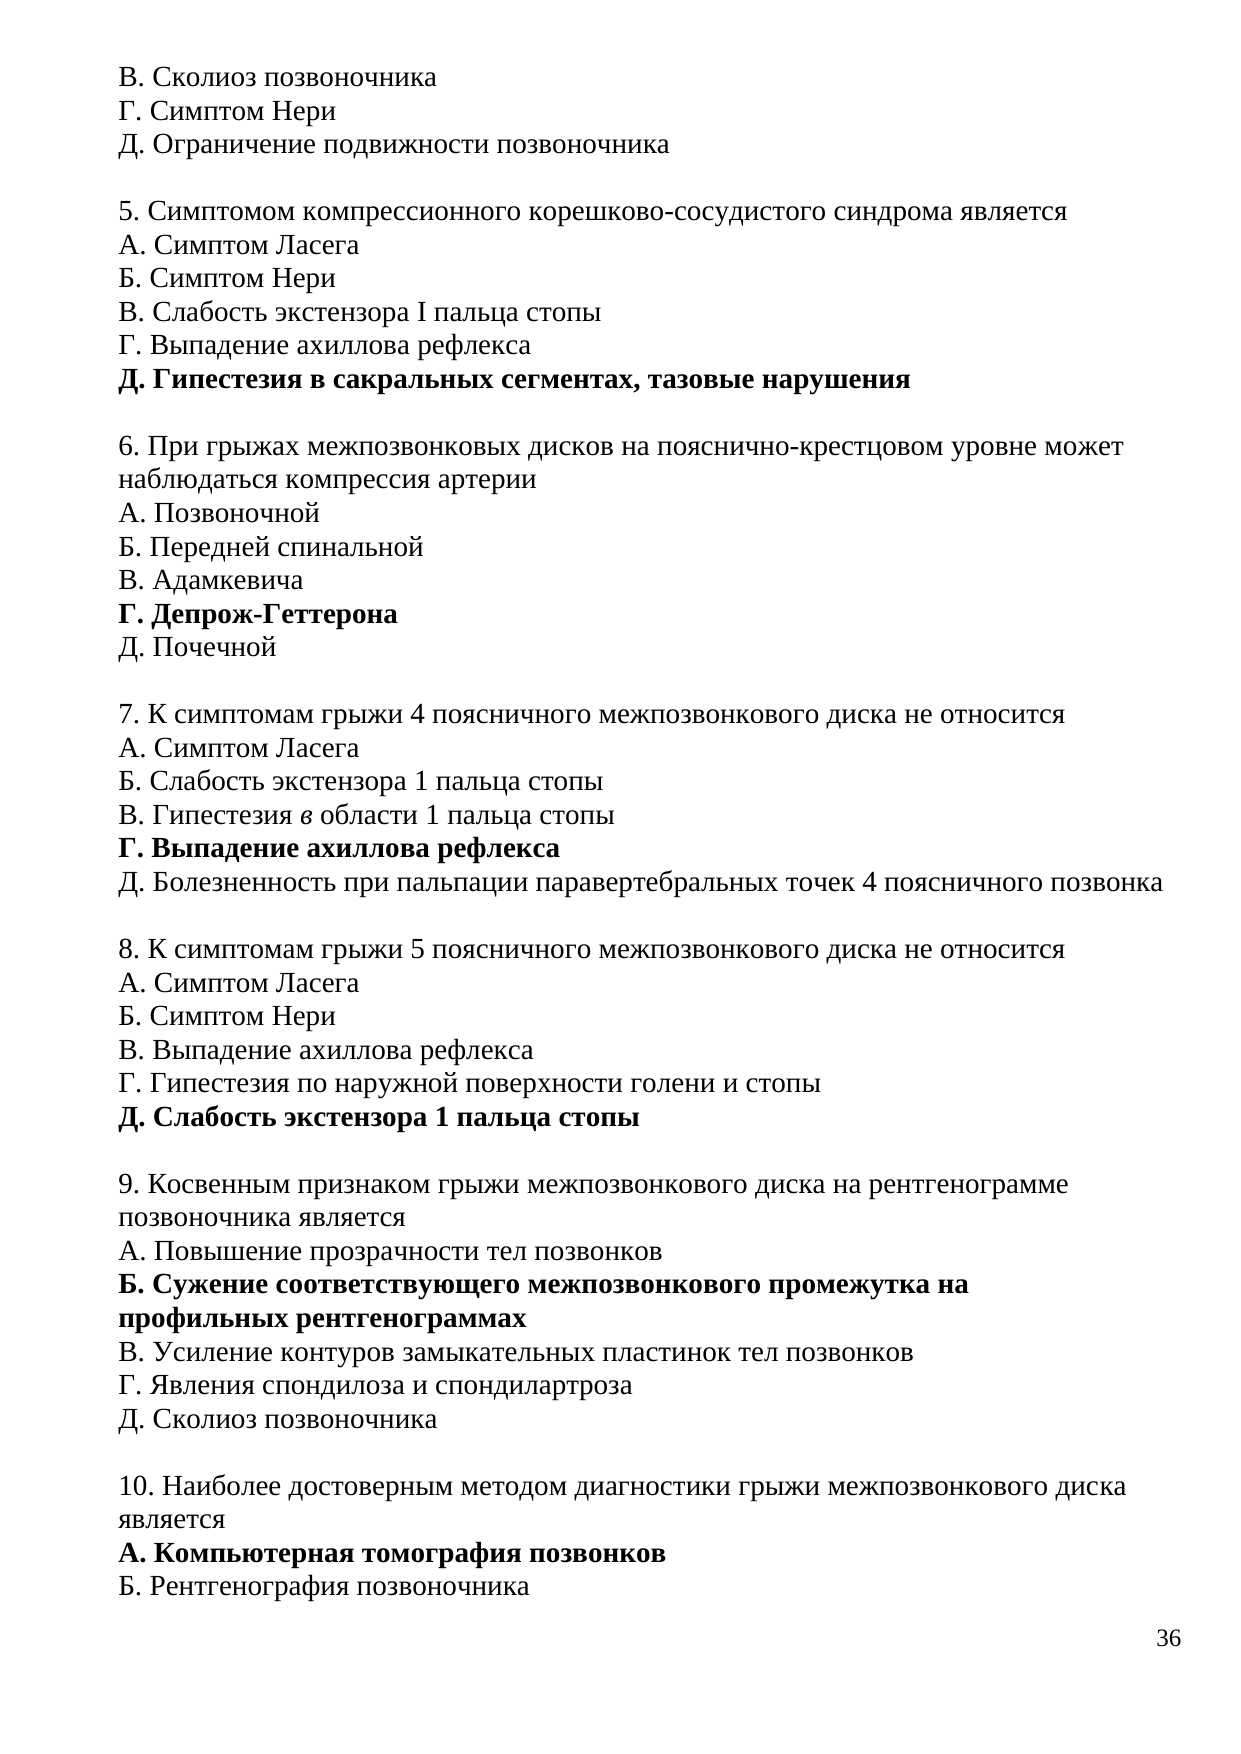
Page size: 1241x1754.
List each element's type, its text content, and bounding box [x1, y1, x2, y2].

text Г. Гипестезия по наружной поверхности голени и стопы [118, 1065, 1181, 1099]
text Б. Симптом Нери [118, 998, 1181, 1032]
text В. Гипестезия в области 1 пальца стопы [118, 797, 1181, 831]
text 7. К симптомам грыжи 4 поясничного межпозвонкового диска не относится [118, 696, 1181, 730]
text А. Повышение прозрачности тел позвонков [118, 1233, 1181, 1267]
text Г. Явления спондилоза и спондилартроза [118, 1367, 1181, 1401]
text Д. Гипестезия в сакральных сегментах, тазовые нарушения [118, 361, 1181, 394]
text В. Слабость экстензора I пальца стопы [118, 294, 1181, 327]
text 10. Наиболее достоверным методом диагностики грыжи межпозвонкового диска является [118, 1468, 1181, 1535]
text Б. Слабость экстензора 1 пальца стопы [118, 763, 1181, 797]
text Б. Передней спинальной [118, 529, 1181, 562]
text Б. Симптом Нери [118, 260, 1181, 294]
text Д. Болезненность при пальпации паравертебральных точек 4 поясничного позвонка [118, 864, 1181, 898]
text 8. К симптомам грыжи 5 поясничного межпозвонкового диска не относится [118, 931, 1181, 965]
text Д. Слабость экстензора 1 пальца стопы [118, 1099, 1181, 1132]
text В. Усиление контуров замыкательных пластинок тел позвонков [118, 1334, 1181, 1367]
text Д. Ограничение подвижности позвоночника [118, 126, 1181, 160]
text А. Симптом Ласега [118, 227, 1181, 260]
text А. Симптом Ласега [118, 730, 1181, 763]
text 9. Косвенным признаком грыжи межпозвонкового диска на рентгенограмме позвоночника является [118, 1166, 1181, 1233]
text В. Адамкевича [118, 562, 1181, 596]
text профильных рентгенограммах [118, 1300, 1181, 1334]
text 5. Симптомом компрессионного корешково-сосудистого синдрома является [118, 193, 1181, 227]
text Г. Выпадение ахиллова рефлекса [118, 327, 1181, 361]
text А. Компьютерная томография позвонков [118, 1535, 1181, 1568]
text Б. Рентгенография позвоночника [118, 1568, 1181, 1602]
text Г. Выпадение ахиллова рефлекса [118, 831, 1181, 864]
text Г. Депрож-Геттерона [118, 596, 1181, 629]
text Б. Сужение соответствующего межпозвонкового промежутка на [118, 1267, 1181, 1300]
text В. Выпадение ахиллова рефлекса [118, 1032, 1181, 1065]
text 6. При грыжах межпозвонковых дисков на пояснично-крестцовом уровне может наблюдаться компрессия артерии [118, 428, 1181, 495]
text А. Позвоночной [118, 495, 1181, 529]
text Г. Симптом Нери [118, 93, 1181, 126]
text Д. Сколиоз позвоночника [118, 1401, 1181, 1434]
text А. Симптом Ласега [118, 965, 1181, 998]
text Д. Почечной [118, 629, 1181, 663]
text В. Сколиоз позвоночника [118, 59, 1181, 93]
